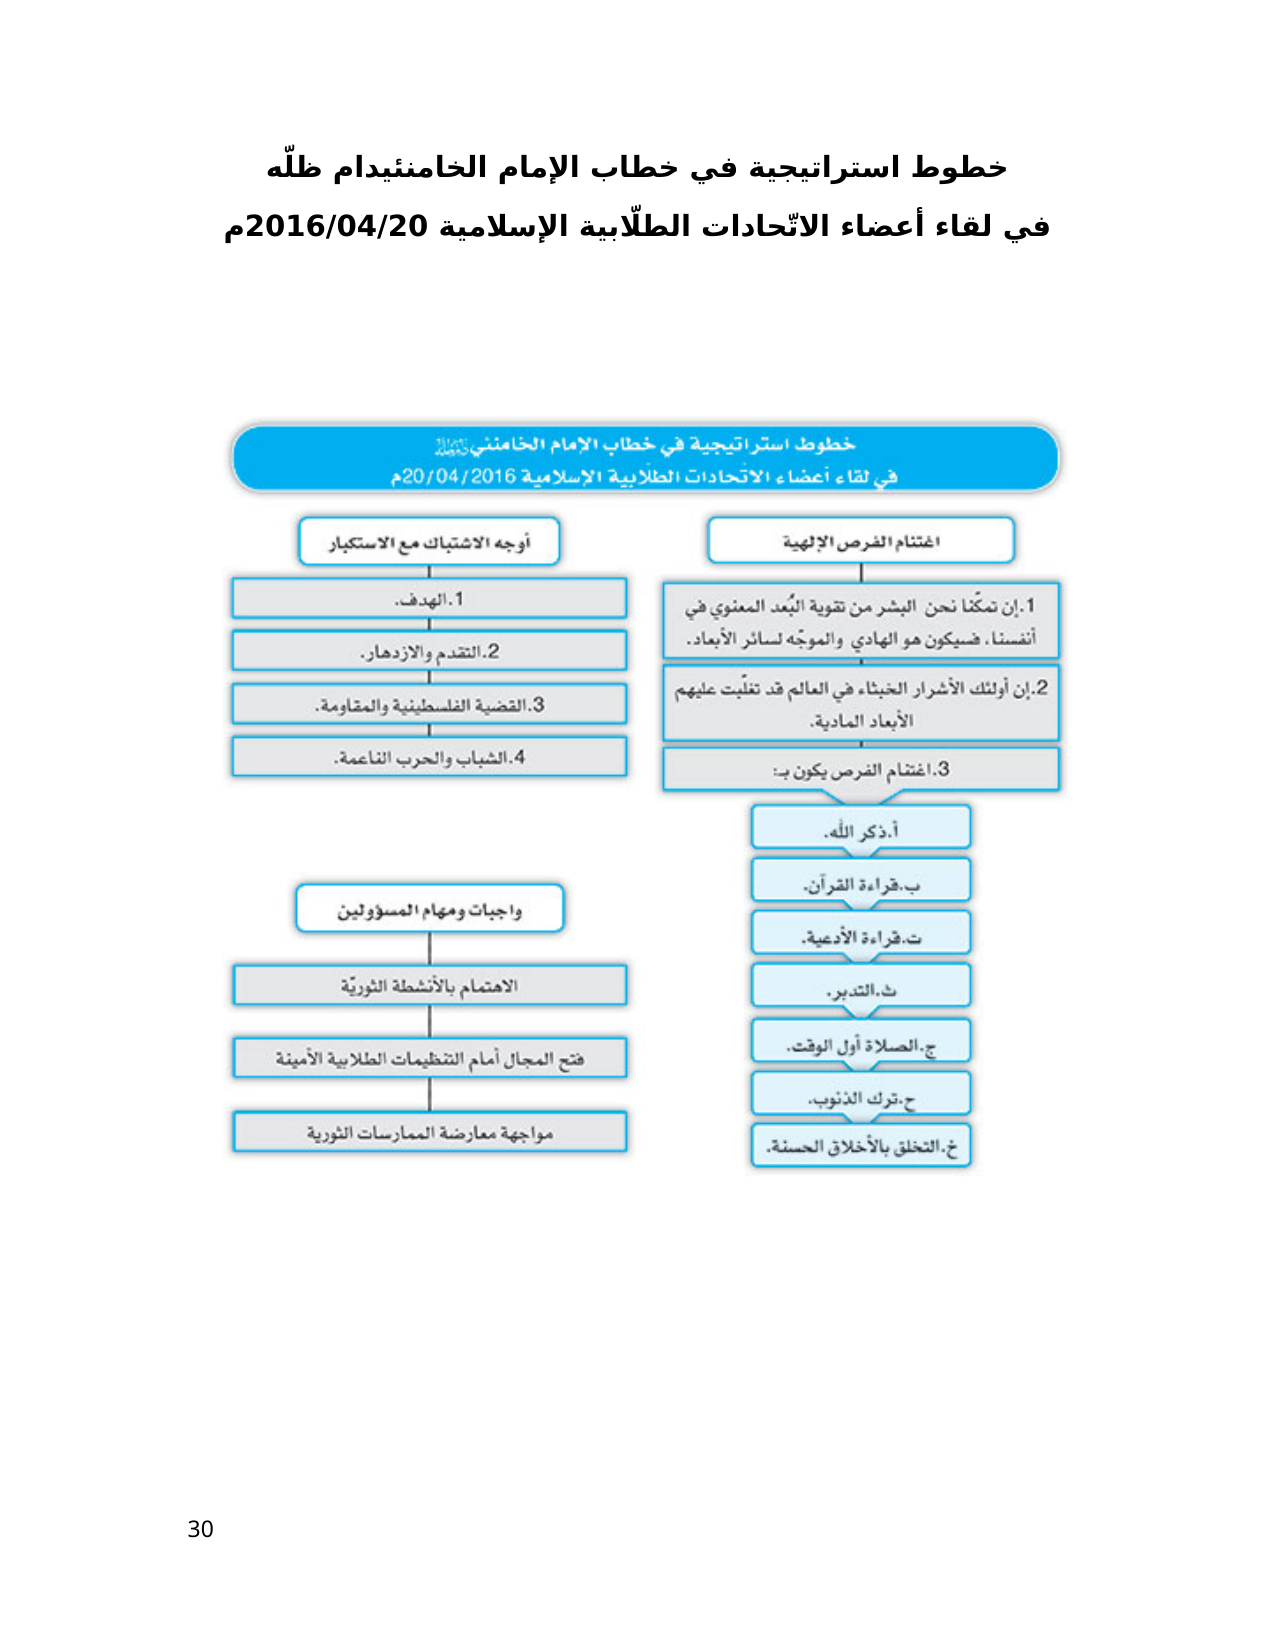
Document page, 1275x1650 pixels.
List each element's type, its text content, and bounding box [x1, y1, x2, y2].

text خطوط استراتيجية في خطاب الإمام الخامنئيدام ظلّه [187, 150, 1087, 184]
text في لقاء أعضاء الاتّحادات الطلّابية الإسلامية 2016/04/20م [187, 210, 1087, 244]
picture [222, 416, 1103, 1187]
